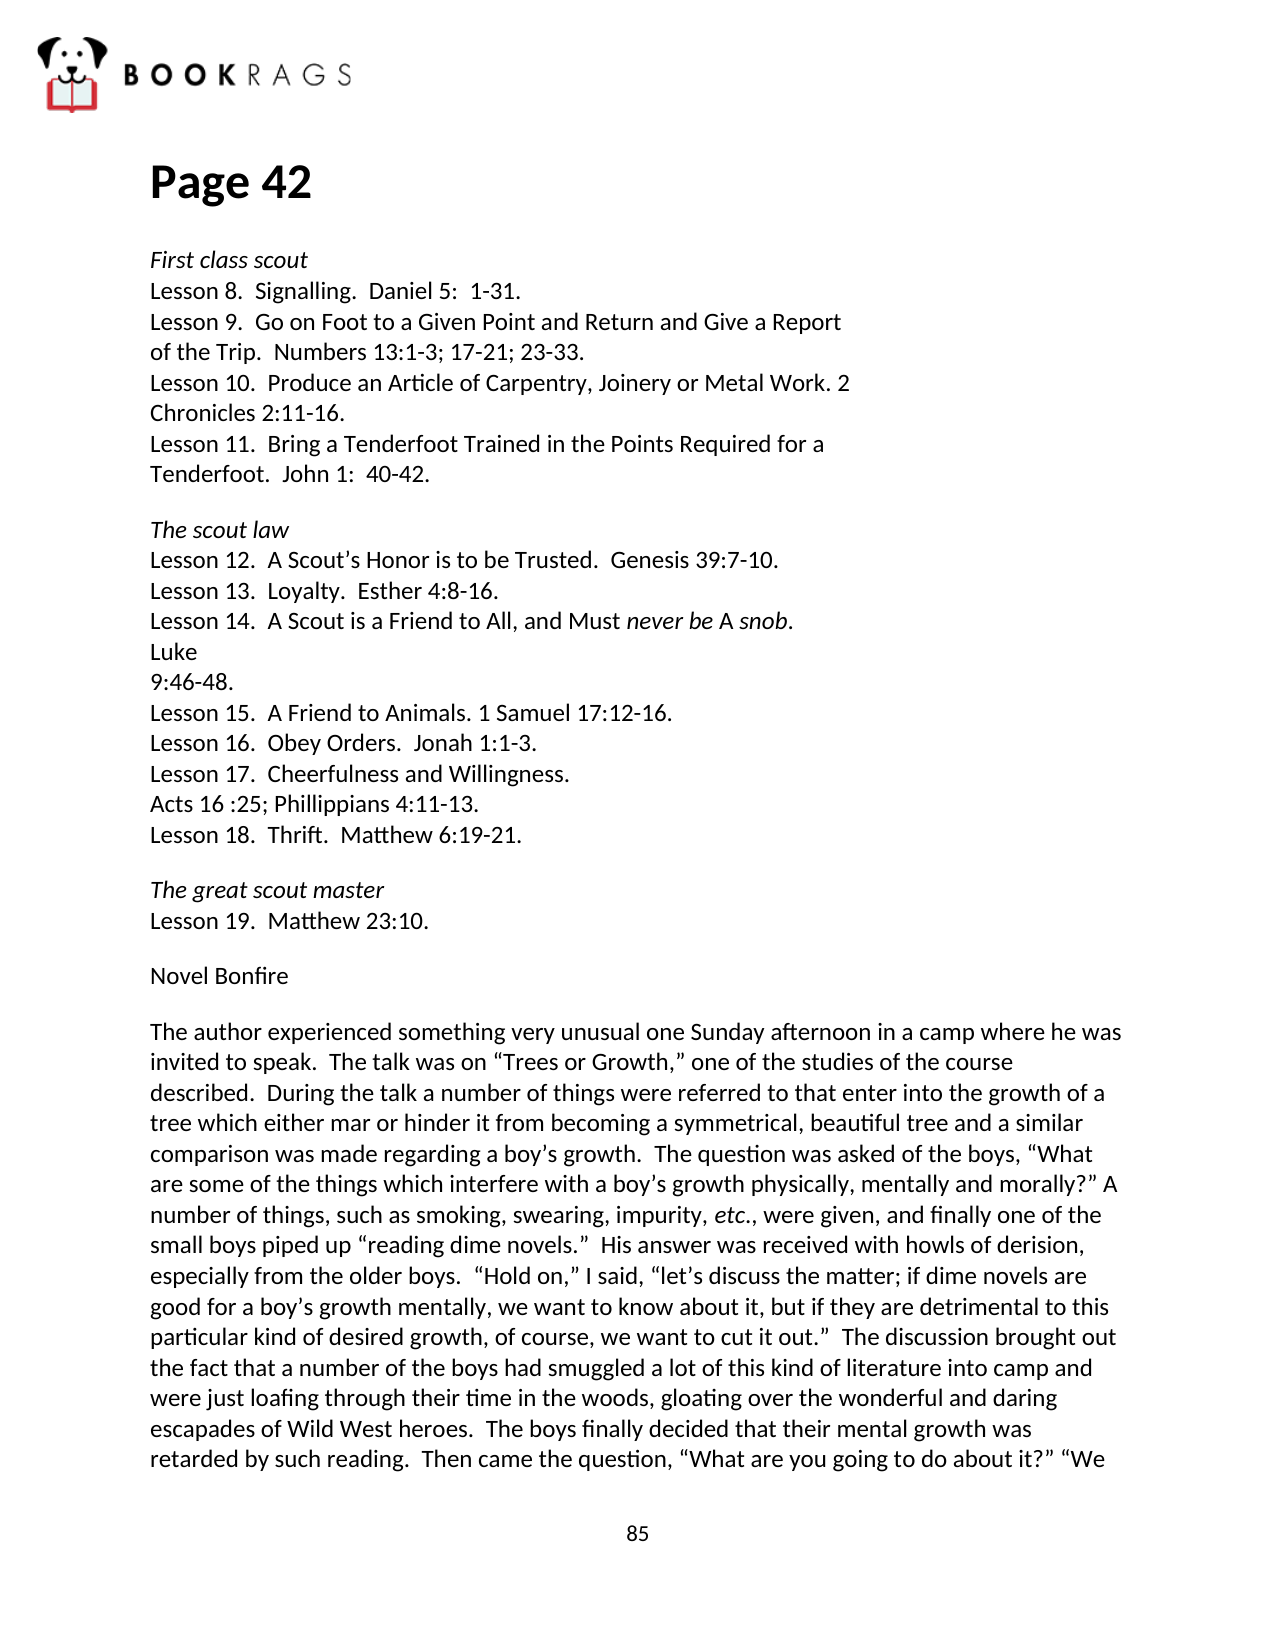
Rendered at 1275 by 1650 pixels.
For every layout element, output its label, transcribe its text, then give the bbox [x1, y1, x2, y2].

text The great scout master Lesson 19. Matthew 23:10. [150, 874, 1125, 936]
picture [37, 37, 351, 113]
text First class scout Lesson 8. Signalling. Daniel 5: 1-31. Lesson 9. Go on Foot to a Given Point and Return and Give a Report of the Trip. Numbers 13:1-3; 17-21; 23-33. Lesson 10. Produce an Article of Carpentry, Joinery or Metal Work. 2 Chronicles 2:11-16. Lesson 11. Bring a Tenderfoot Trained in the Points Required for a Tenderfoot. John 1: 40-42. [150, 244, 1125, 489]
text Page 42 [150, 150, 1125, 211]
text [150, 1016, 1125, 1474]
text The scout law Lesson 12. A Scout’s Honor is to be Trusted. Genesis 39:7-10. Lesson 13. Loyalty. Esther 4:8-16. Lesson 14. A Scout is a Friend to All, and Must never be A snob. Luke 9:46-48. Lesson 15. A Friend to Animals. 1 Samuel 17:12-16. Lesson 16. Obey Orders. Jonah 1:1-3. Lesson 17. Cheerfulness and Willingness. Acts 16 :25; Phillippians 4:11-13. Lesson 18. Thrift. Matthew 6:19-21. [150, 514, 1125, 849]
text Novel Bonfire [150, 961, 1125, 991]
